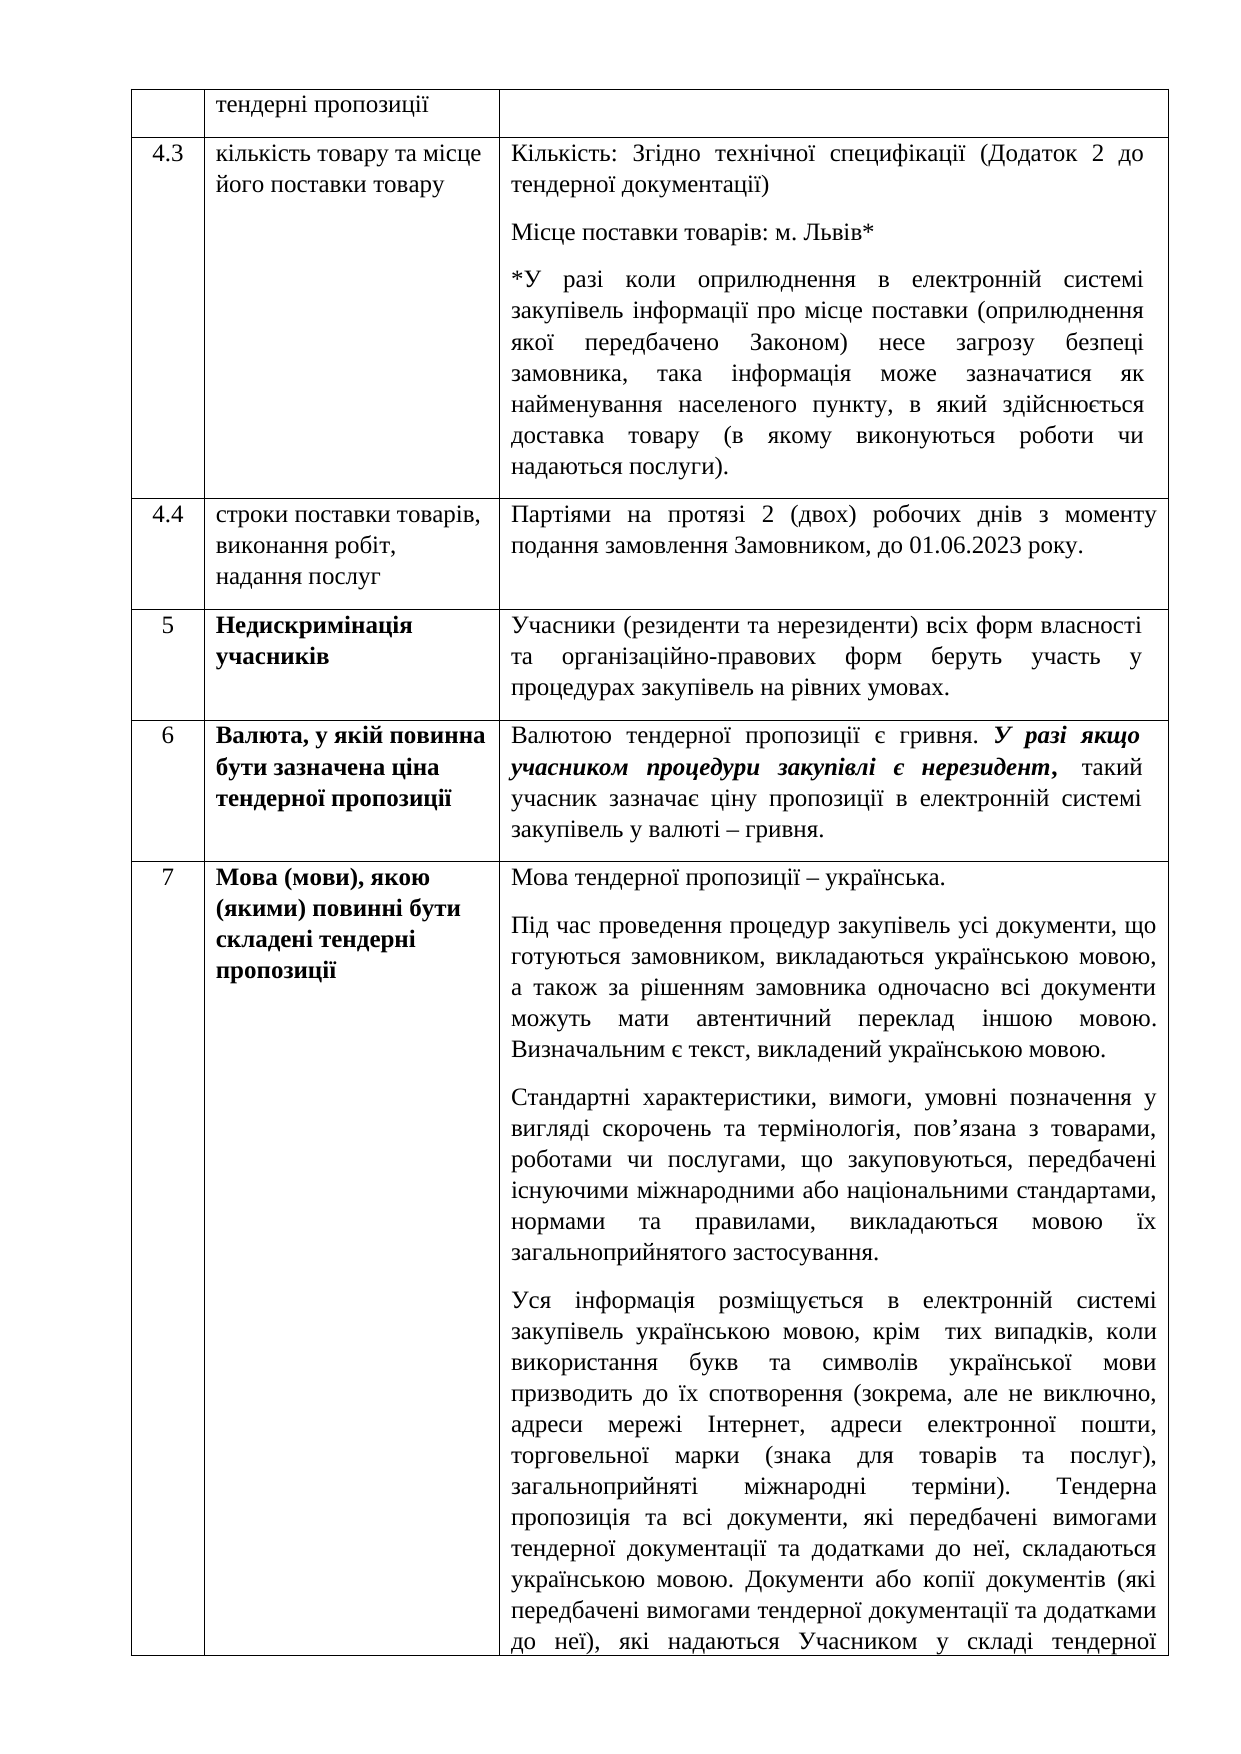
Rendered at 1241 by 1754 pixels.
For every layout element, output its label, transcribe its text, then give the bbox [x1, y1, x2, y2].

table_cell Учасники (резиденти та нерезиденти) всіх форм власності та організаційно-правових форм беруть участь у процедурах закупівель на рівних умовах. [500, 610, 1168, 719]
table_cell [500, 862, 1168, 1655]
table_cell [205, 90, 499, 137]
table_cell Кількість: Згідно технічної специфікації (Додаток 2 до тендерної документації) Місце поставки товарів: м. Львів* *У разі коли оприлюднення в електронній системі закупівель інформації про місце поставки (оприлюднення якої передбачено Законом) несе загрозу безпеці замовника, така інформація може зазначатися як найменування населеного пункту, в який здійснюється доставка товару (в якому виконуються роботи чи надаються послуги). [500, 138, 1168, 498]
table_cell Валютою тендерної пропозиції є гривня. У разі якщо учасником процедури закупівлі є нерезидент, такий учасник зазначає ціну пропозиції в електронній системі закупівель у валюті – гривня. [500, 721, 1168, 861]
table_cell 6 [132, 721, 204, 861]
table_cell Валюта, у якій повинна бути зазначена ціна тендерної пропозиції [205, 721, 499, 861]
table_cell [500, 90, 1168, 137]
table_cell [132, 90, 204, 137]
table_cell Партіями на протязі 2 (двох) робочих днів з моменту подання замовлення Замовником, до 01.06.2023 року. [500, 499, 1168, 609]
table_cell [205, 862, 499, 1655]
table_cell 5 [132, 610, 204, 719]
table_cell кількість товару та місце його поставки товару [205, 138, 499, 498]
table_cell 4.3 [132, 138, 204, 498]
table_cell 4.4 [132, 499, 204, 609]
table_cell Недискримінація учасників [205, 610, 499, 719]
table_cell строки поставки товарів, виконання робіт, надання послуг [205, 499, 499, 609]
table_cell 7 [132, 862, 204, 1655]
